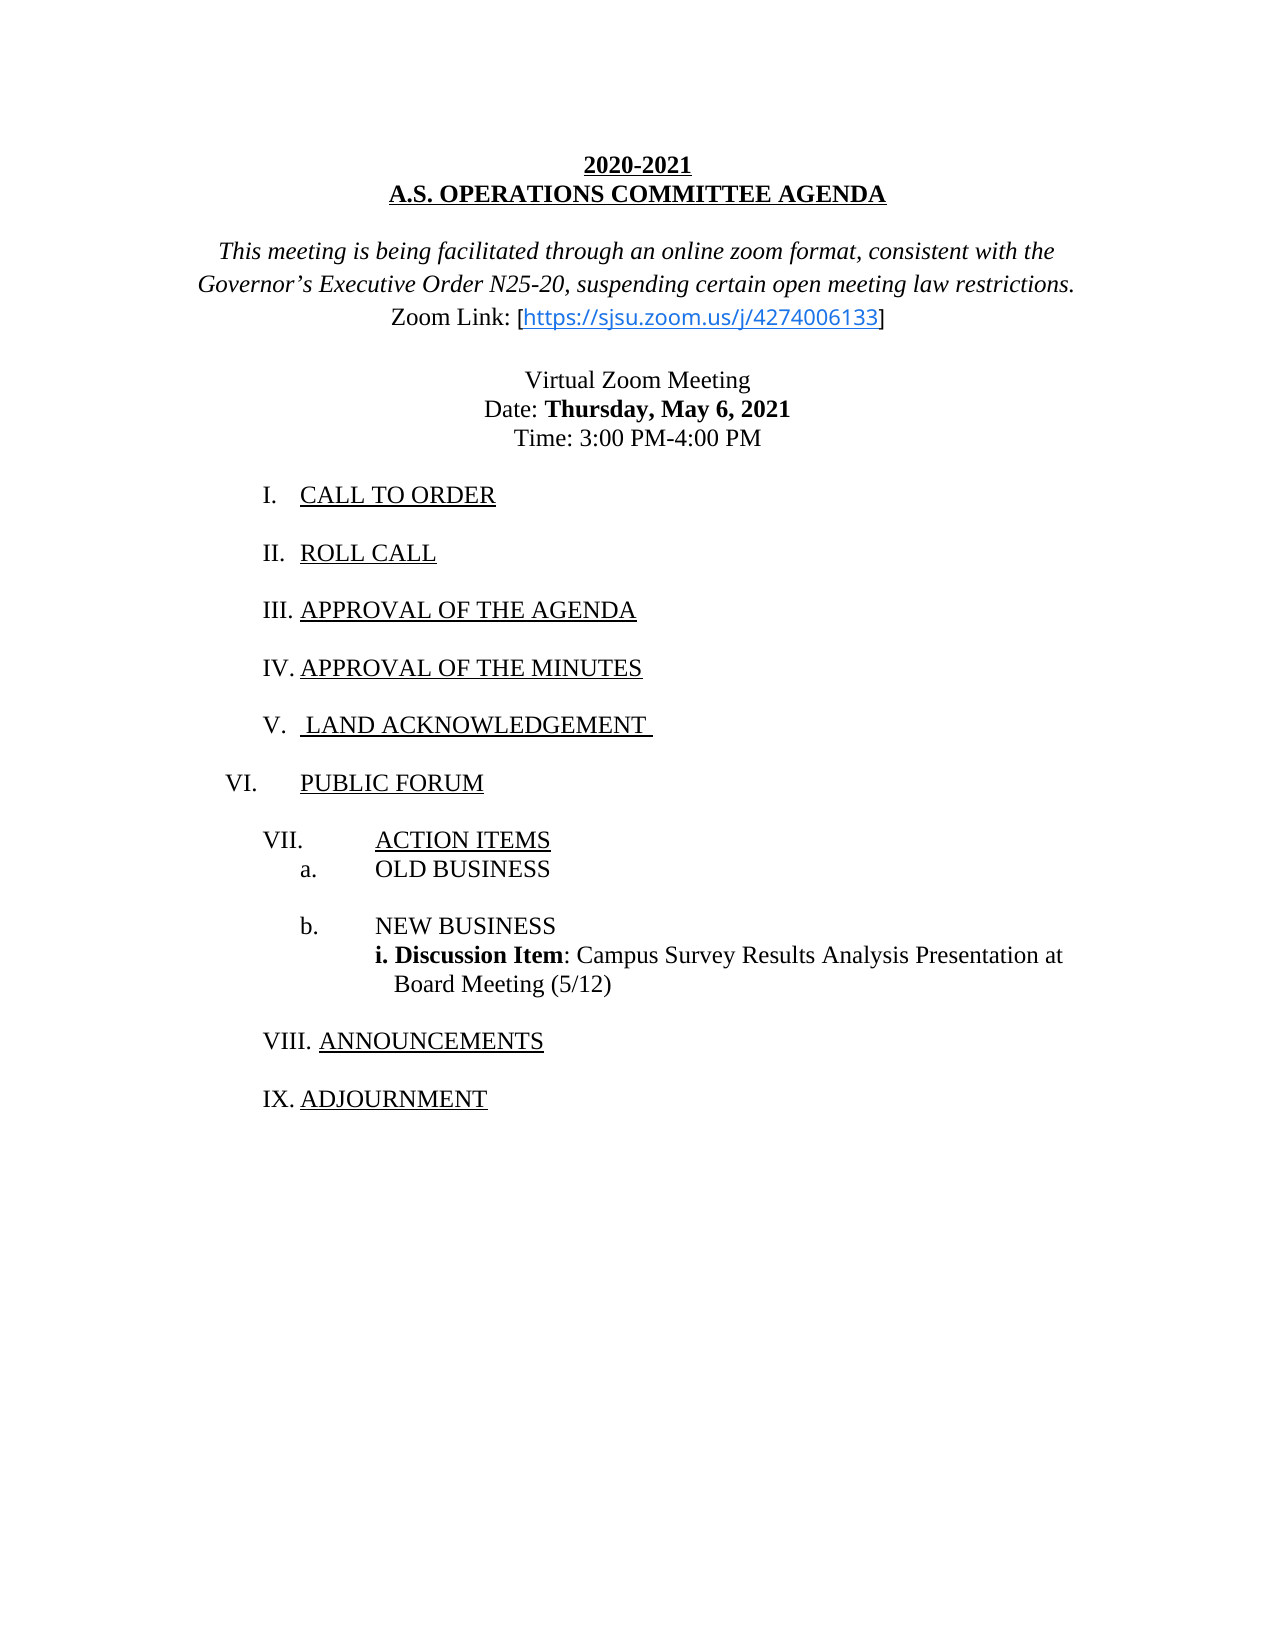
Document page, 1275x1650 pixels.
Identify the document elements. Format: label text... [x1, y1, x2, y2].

text A.S. OPERATIONS COMMITTEE AGENDA [150, 179, 1125, 207]
list OLD BUSINESS [300, 854, 1125, 883]
list APPROVAL OF THE AGENDA [262, 595, 1125, 624]
text Governor’s Executive Order N25-20, suspending certain open meeting law restrictions. [150, 269, 1125, 298]
text Time: 3:00 PM-4:00 PM [150, 423, 1125, 451]
text i. Discussion Item: Campus Survey Results Analysis Presentation at Board Meeting (5/12) [375, 940, 1125, 998]
list ANNOUNCEMENTS [262, 1026, 1125, 1055]
list ADJOURNMENT [262, 1084, 1125, 1113]
list ROLL CALL [262, 538, 1125, 566]
text V. LAND ACKNOWLEDGEMENT [150, 710, 1125, 739]
list CALL TO ORDER [262, 480, 1125, 509]
list PUBLIC FORUM [225, 768, 1125, 796]
text Date: Thursday, May 6, 2021 [150, 394, 1125, 423]
list NEW BUSINESS [300, 911, 1125, 940]
text Zoom Link: [https://sjsu.zoom.us/j/4274006133] [878, 302, 1125, 332]
text Zoom Link: [https://sjsu.zoom.us/j/4274006133] [150, 302, 523, 332]
text 2020-2021 [150, 150, 1125, 179]
text Virtual Zoom Meeting [150, 365, 1125, 394]
list APPROVAL OF THE MINUTES [262, 653, 1125, 681]
text This meeting is being facilitated through an online zoom format, consistent with the [150, 236, 1125, 265]
list ACTION ITEMS [262, 825, 1125, 854]
